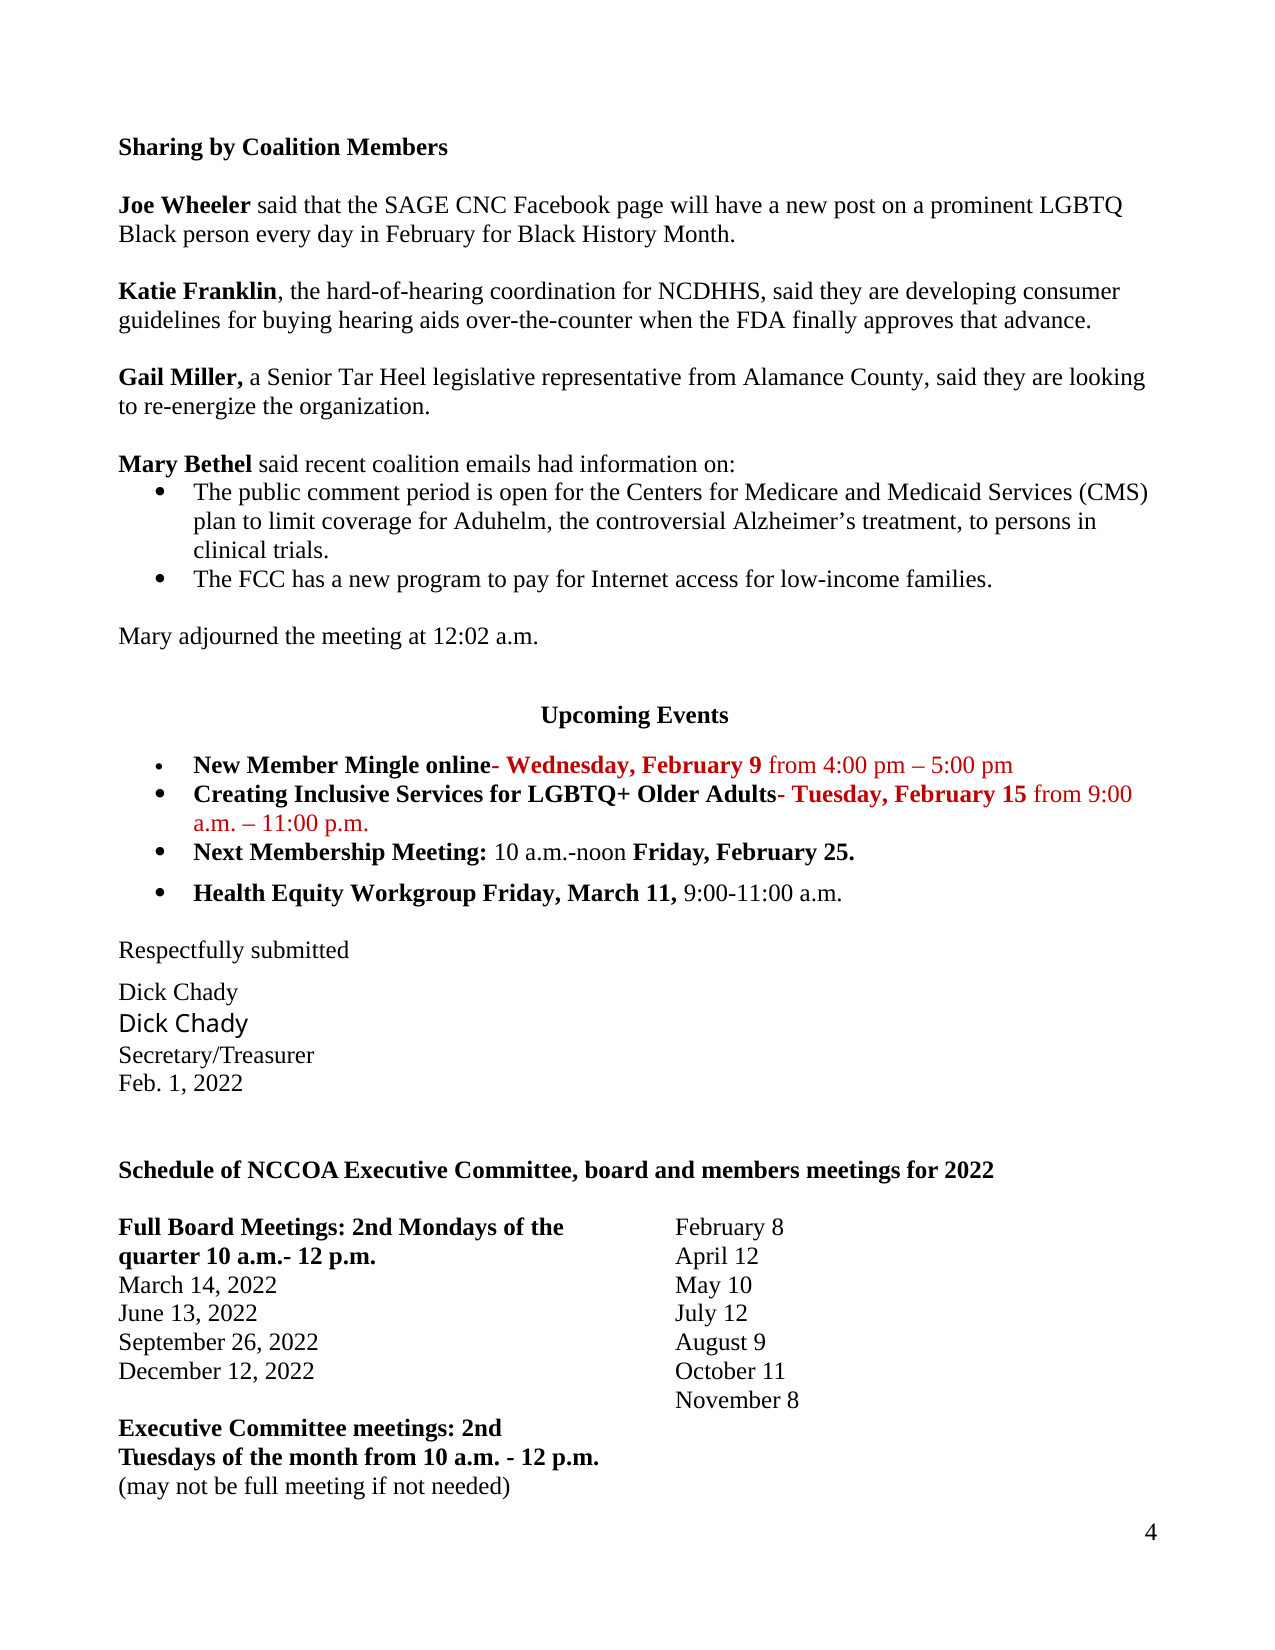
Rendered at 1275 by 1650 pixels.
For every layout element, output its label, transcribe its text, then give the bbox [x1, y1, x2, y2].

text Joe Wheeler said that the SAGE CNC Facebook page will have a new post on a prominent LGBTQ Black person every day in February for Black History Month. [118, 190, 1157, 247]
text December 12, 2022 [118, 1356, 600, 1385]
text Feb. 1, 2022 [118, 1068, 1157, 1097]
list Creating Inclusive Services for LGBTQ+ Older Adults- Tuesday, February 15 from 9:00 a.m. – 11:00 p.m. [156, 779, 1157, 837]
text July 12 [675, 1298, 1157, 1327]
text September 26, 2022 [118, 1327, 600, 1356]
text Schedule of NCCOA Executive Committee, board and members meetings for 2022 [118, 1155, 1157, 1183]
list The FCC has a new program to pay for Internet access for low-income families. [156, 564, 1157, 592]
text November 8 [675, 1385, 1157, 1413]
list Next Membership Meeting: 10 a.m.-noon Friday, February 25. [156, 837, 1157, 866]
text Executive Committee meetings: 2nd Tuesdays of the month from 10 a.m. - 12 p.m. (may not be full meeting if not needed) [118, 1413, 600, 1500]
text Sharing by Coalition Members [118, 132, 1157, 161]
list New Member Mingle online- Wednesday, February 9 from 4:00 pm – 5:00 pm [156, 751, 1157, 779]
list The public comment period is open for the Centers for Medicare and Medicaid Services (CMS) plan to limit coverage for Aduhelm, the controversial Alzheimer’s treatment, to persons in clinical trials. [156, 477, 1157, 564]
text Mary Bethel said recent coalition emails had information on: [118, 449, 1157, 477]
text April 12 [675, 1241, 1157, 1270]
text August 9 [675, 1327, 1157, 1356]
text Respectfully submitted [118, 936, 1157, 964]
text Gail Miller, a Senior Tar Heel legislative representative from Alamance County, said they are looking to re-energize the organization. [118, 362, 1157, 420]
text May 10 [675, 1270, 1157, 1298]
text Full Board Meetings: 2nd Mondays of the quarter 10 a.m.- 12 p.m. [118, 1212, 600, 1270]
text February 8 [675, 1212, 1157, 1241]
text Mary adjourned the meeting at 12:02 a.m. [118, 621, 1157, 650]
text Upcoming Events [118, 700, 1157, 729]
list Health Equity Workgroup Friday, March 11, 9:00-11:00 a.m. [156, 878, 1157, 907]
text March 14, 2022 [118, 1270, 600, 1298]
text June 13, 2022 [118, 1298, 600, 1327]
text Katie Franklin, the hard-of-hearing coordination for NCDHHS, said they are developing consumer guidelines for buying hearing aids over-the-counter when the FDA finally approves that advance. [118, 276, 1157, 334]
text Dick Chady [118, 1006, 1157, 1040]
text Secretary/Treasurer [118, 1040, 1157, 1068]
text October 11 [675, 1356, 1157, 1385]
text Dick Chady [118, 977, 1157, 1006]
